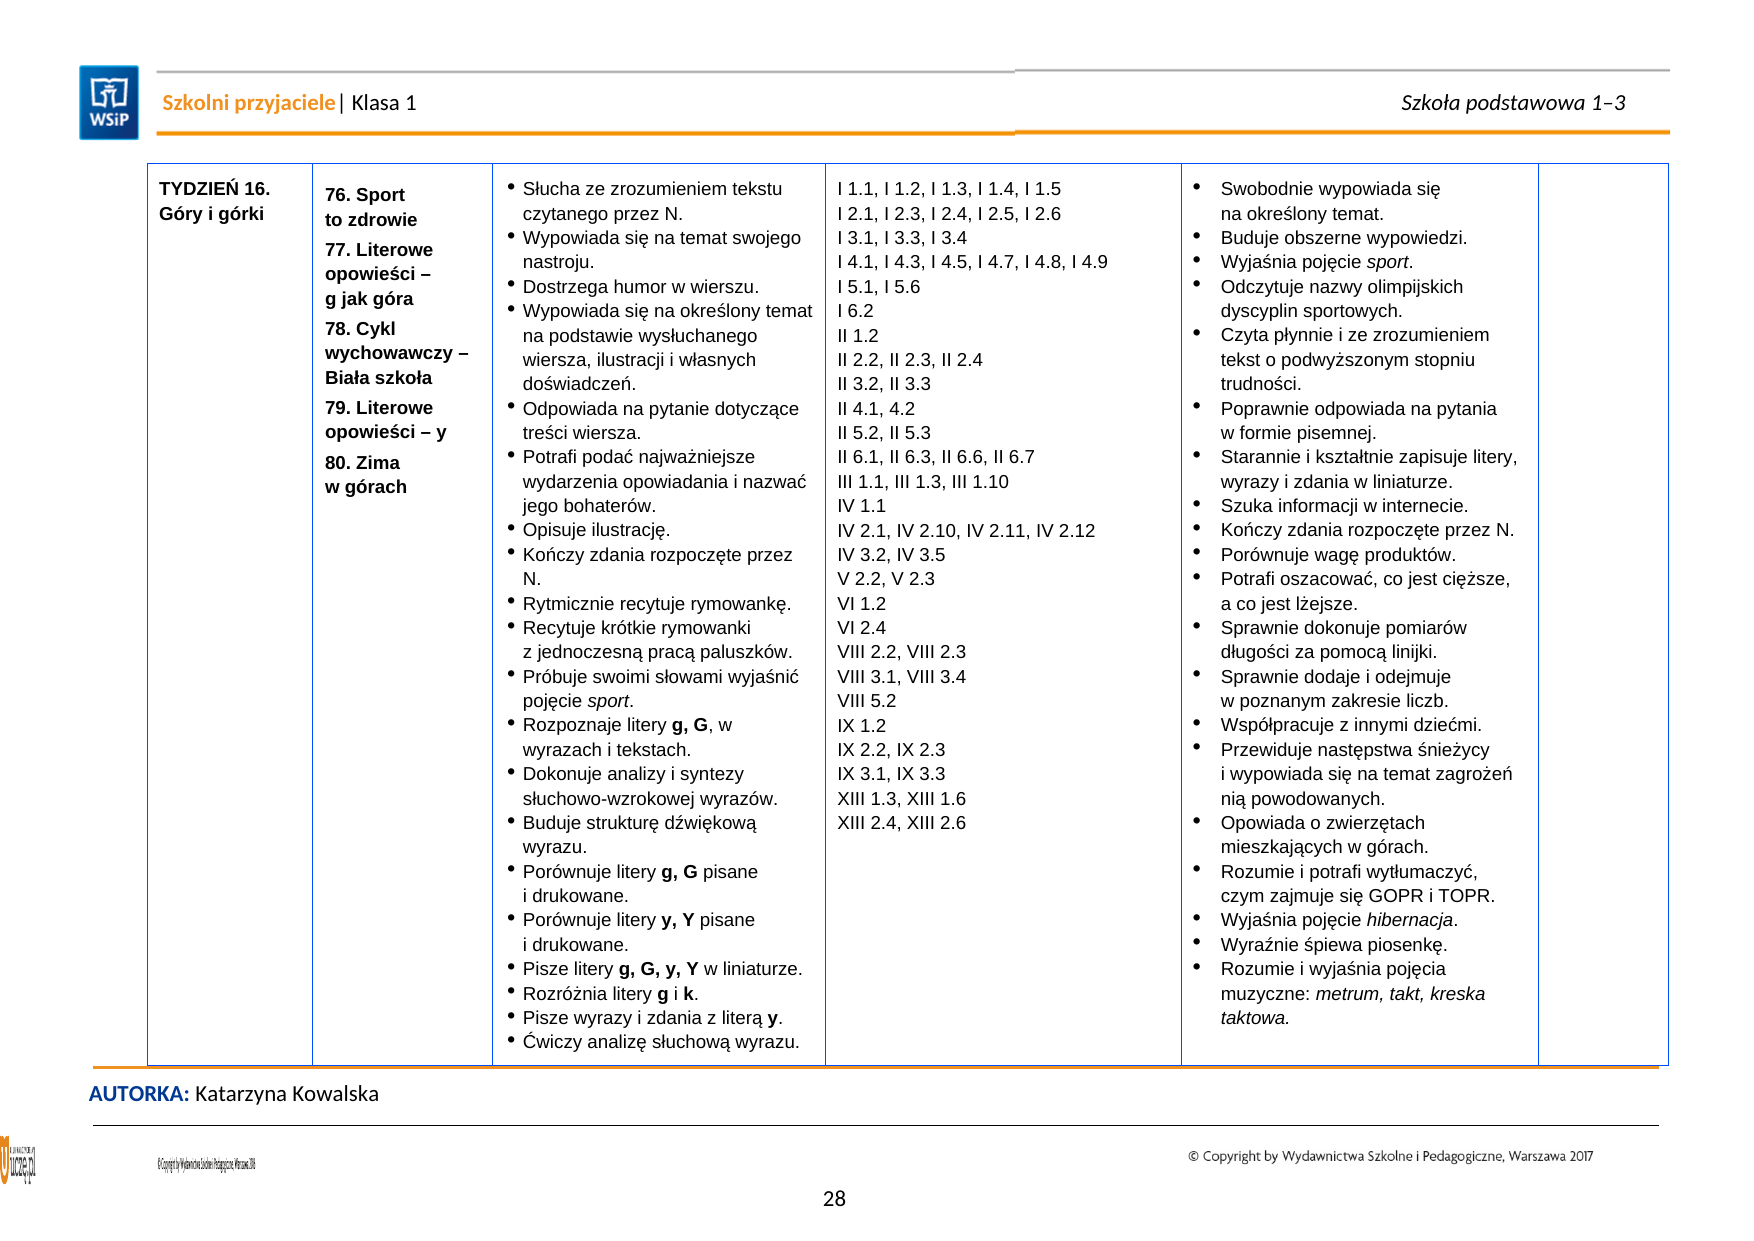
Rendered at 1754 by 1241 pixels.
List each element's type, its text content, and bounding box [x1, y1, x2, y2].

table_cell [1539, 164, 1668, 1064]
table_cell TYDZIEŃ 16. Góry i górki [148, 164, 312, 1064]
table_cell 76. Sport to zdrowie 77. Literowe opowieści – g jak góra 78. Cykl wychowawczy – Biała szkoła 79. Literowe opowieści – y 80. Zima w górach [313, 164, 492, 1064]
picture [1180, 1139, 1606, 1185]
picture [0, 6, 1671, 164]
